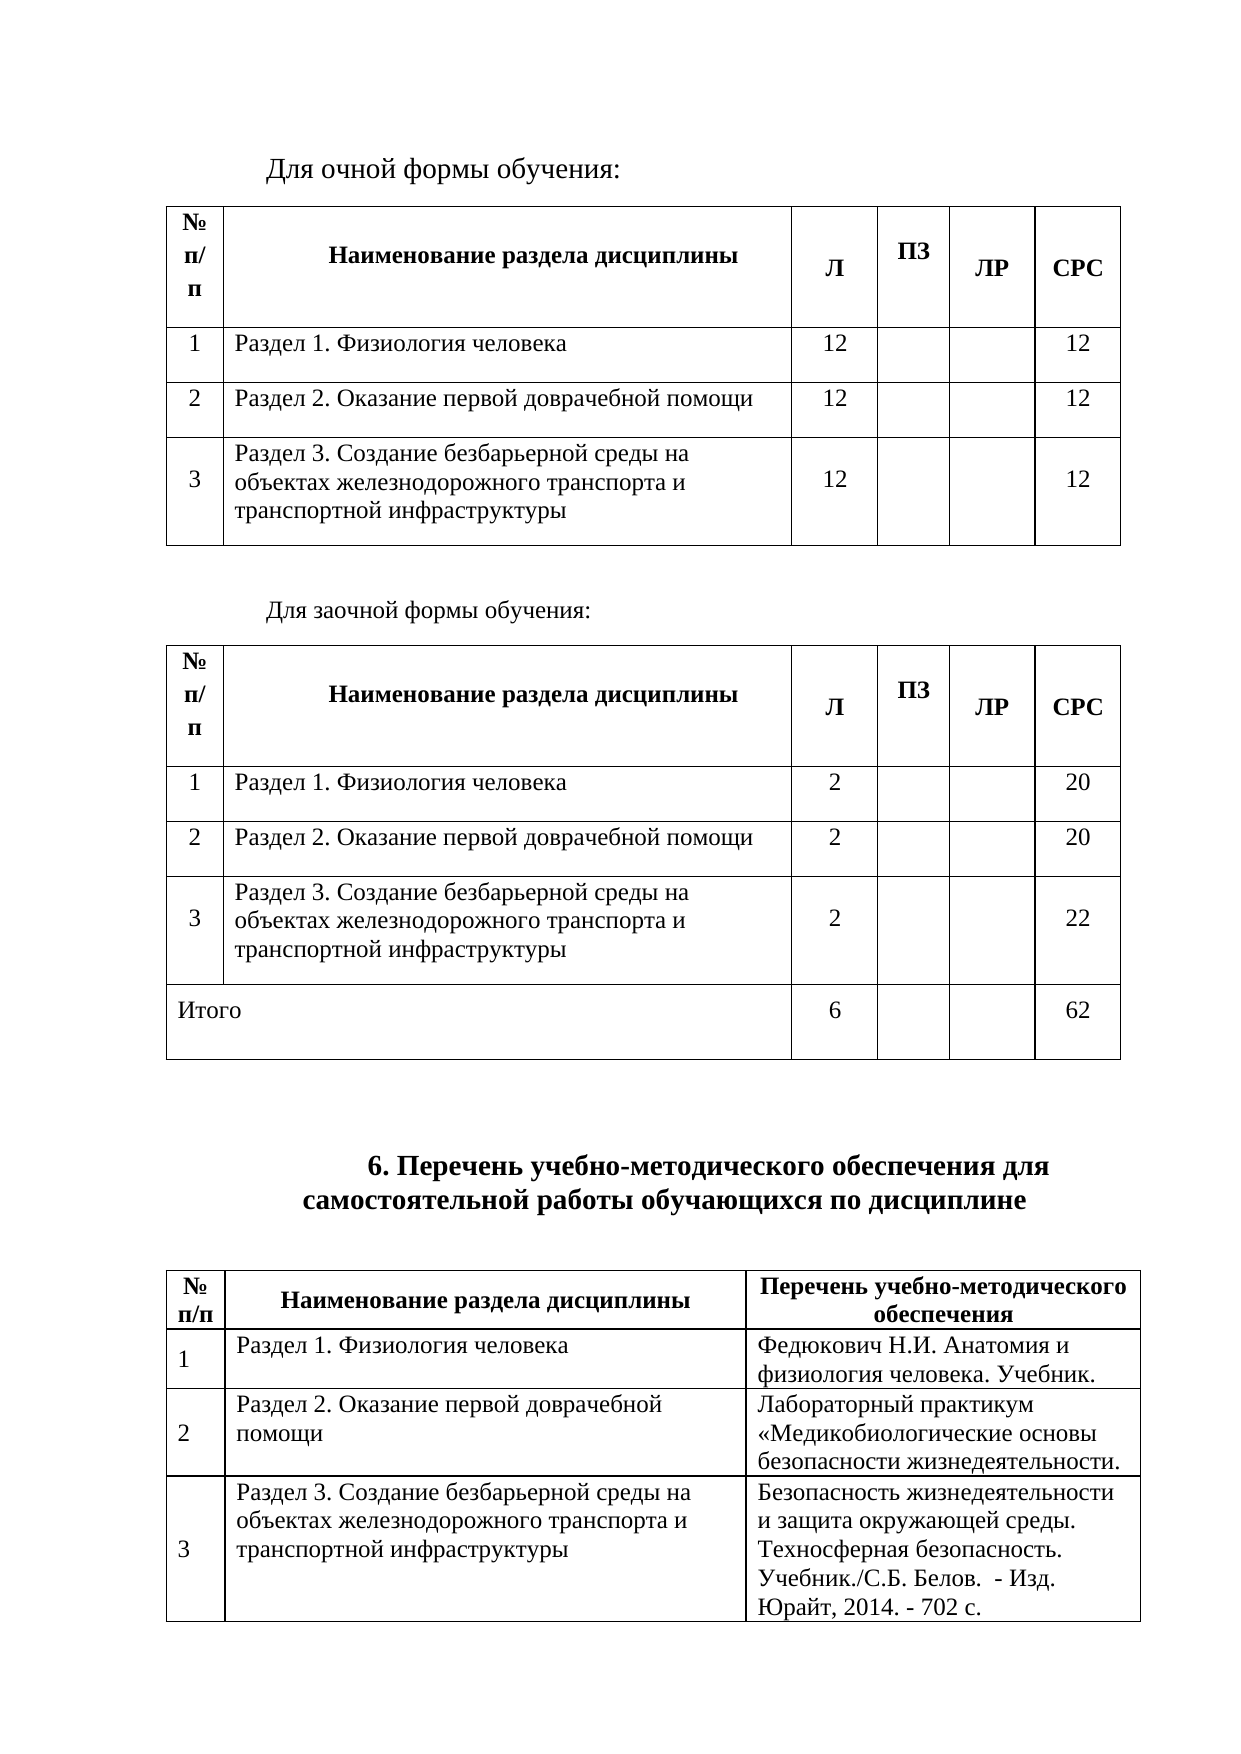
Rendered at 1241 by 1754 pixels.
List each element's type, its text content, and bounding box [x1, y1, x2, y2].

table_cell [950, 328, 1034, 382]
text 6. Перечень учебно-методического обеспечения для самостоятельной работы обучающихся по дисциплине [177, 1148, 1152, 1215]
table_header Л [792, 207, 877, 327]
table_cell 6 [792, 985, 877, 1059]
table_header ЛР [950, 207, 1034, 327]
table_cell 12 [792, 438, 877, 545]
table_cell 2 [792, 767, 877, 821]
table_cell [950, 438, 1034, 545]
table_cell Раздел 3. Создание безбарьерной среды на объектах железнодорожного транспорта и транспортной инфраструктуры [226, 1477, 745, 1621]
table_cell [950, 877, 1034, 984]
table_cell 20 [1036, 767, 1120, 821]
table_cell [878, 877, 949, 984]
table_header ПЗ [878, 207, 949, 327]
table_cell Раздел 2. Оказание первой доврачебной помощи [226, 1389, 745, 1475]
table_cell Раздел 3. Создание безбарьерной среды на объектах железнодорожного транспорта и транспортной инфраструктуры [224, 877, 791, 984]
table_header СРС [1036, 207, 1120, 327]
table_header Наименование раздела дисциплины [224, 207, 791, 327]
table_cell Итого [167, 985, 791, 1059]
table_cell 1 [167, 1330, 224, 1387]
table_header № п/п [167, 207, 223, 327]
table_cell 3 [167, 877, 223, 984]
table_cell Безопасность жизнедеятельности и защита окружающей среды. Техносферная безопасность. Учебник./С.Б. Белов. - Изд. Юрайт, 2014. - 702 с. [747, 1477, 1140, 1621]
table_cell 2 [950, 822, 1034, 876]
table_cell Раздел 3. Создание безбарьерной среды на объектах железнодорожного транспорта и транспортной инфраструктуры [224, 438, 791, 545]
table_cell Раздел 2. Оказание первой доврачебной помощи [224, 383, 791, 437]
table_cell 2 [792, 822, 877, 876]
table_cell 1 [167, 328, 223, 382]
table_cell 22 [1036, 877, 1120, 984]
table_cell 12 [1036, 328, 1120, 382]
table_cell 2 [167, 1389, 224, 1475]
table_cell 1 [167, 767, 223, 821]
table_cell Лабораторный практикум «Медикобиологические основы безопасности жизнедеятельности. [747, 1389, 1140, 1475]
table_header № п/п [167, 1271, 224, 1328]
table_cell 12 [1036, 438, 1120, 545]
table_cell Раздел 1. Физиология человека [224, 767, 791, 821]
table_cell [878, 822, 949, 876]
table_header Перечень учебно-методического обеспечения [747, 1271, 1140, 1328]
table_cell 2 [792, 877, 877, 984]
table_header № п/п [167, 646, 223, 766]
table_cell Раздел 1. Физиология человека [224, 328, 791, 382]
table_cell [950, 767, 1034, 821]
table_header Наименование раздела дисциплины [224, 646, 791, 766]
table_cell Раздел 1. Физиология человека [226, 1330, 745, 1387]
table_cell 62 [1036, 985, 1120, 1059]
table_cell Раздел 2. Оказание первой доврачебной помощи [224, 822, 791, 876]
table_cell 203 [1036, 822, 1120, 876]
table_cell [950, 985, 1034, 1059]
table_header Л [792, 646, 877, 766]
text Для заочной формы обучения: [177, 596, 1152, 624]
table_header ПЗ [878, 646, 949, 766]
text Для очной формы обучения: [177, 152, 1152, 185]
table_cell 123 [1036, 383, 1120, 437]
table_cell [878, 985, 949, 1059]
table_cell 12 [792, 328, 877, 382]
table_cell 3 [167, 1477, 224, 1621]
table_cell [878, 328, 949, 382]
table_cell 3 [167, 438, 223, 545]
table_cell [878, 438, 949, 545]
table_cell 2 [167, 383, 223, 437]
table_cell 12 [792, 383, 877, 437]
table_cell 2 [950, 383, 1034, 437]
table_cell [878, 383, 949, 437]
table_cell Федюкович Н.И. Анатомия и физиология человека. Учебник. [747, 1330, 1140, 1387]
table_cell 2 [167, 822, 223, 876]
table_header ЛР [950, 646, 1034, 766]
table_header Наименование раздела дисциплины [226, 1271, 745, 1328]
table_cell [878, 767, 949, 821]
table_header СРС [1036, 646, 1120, 766]
